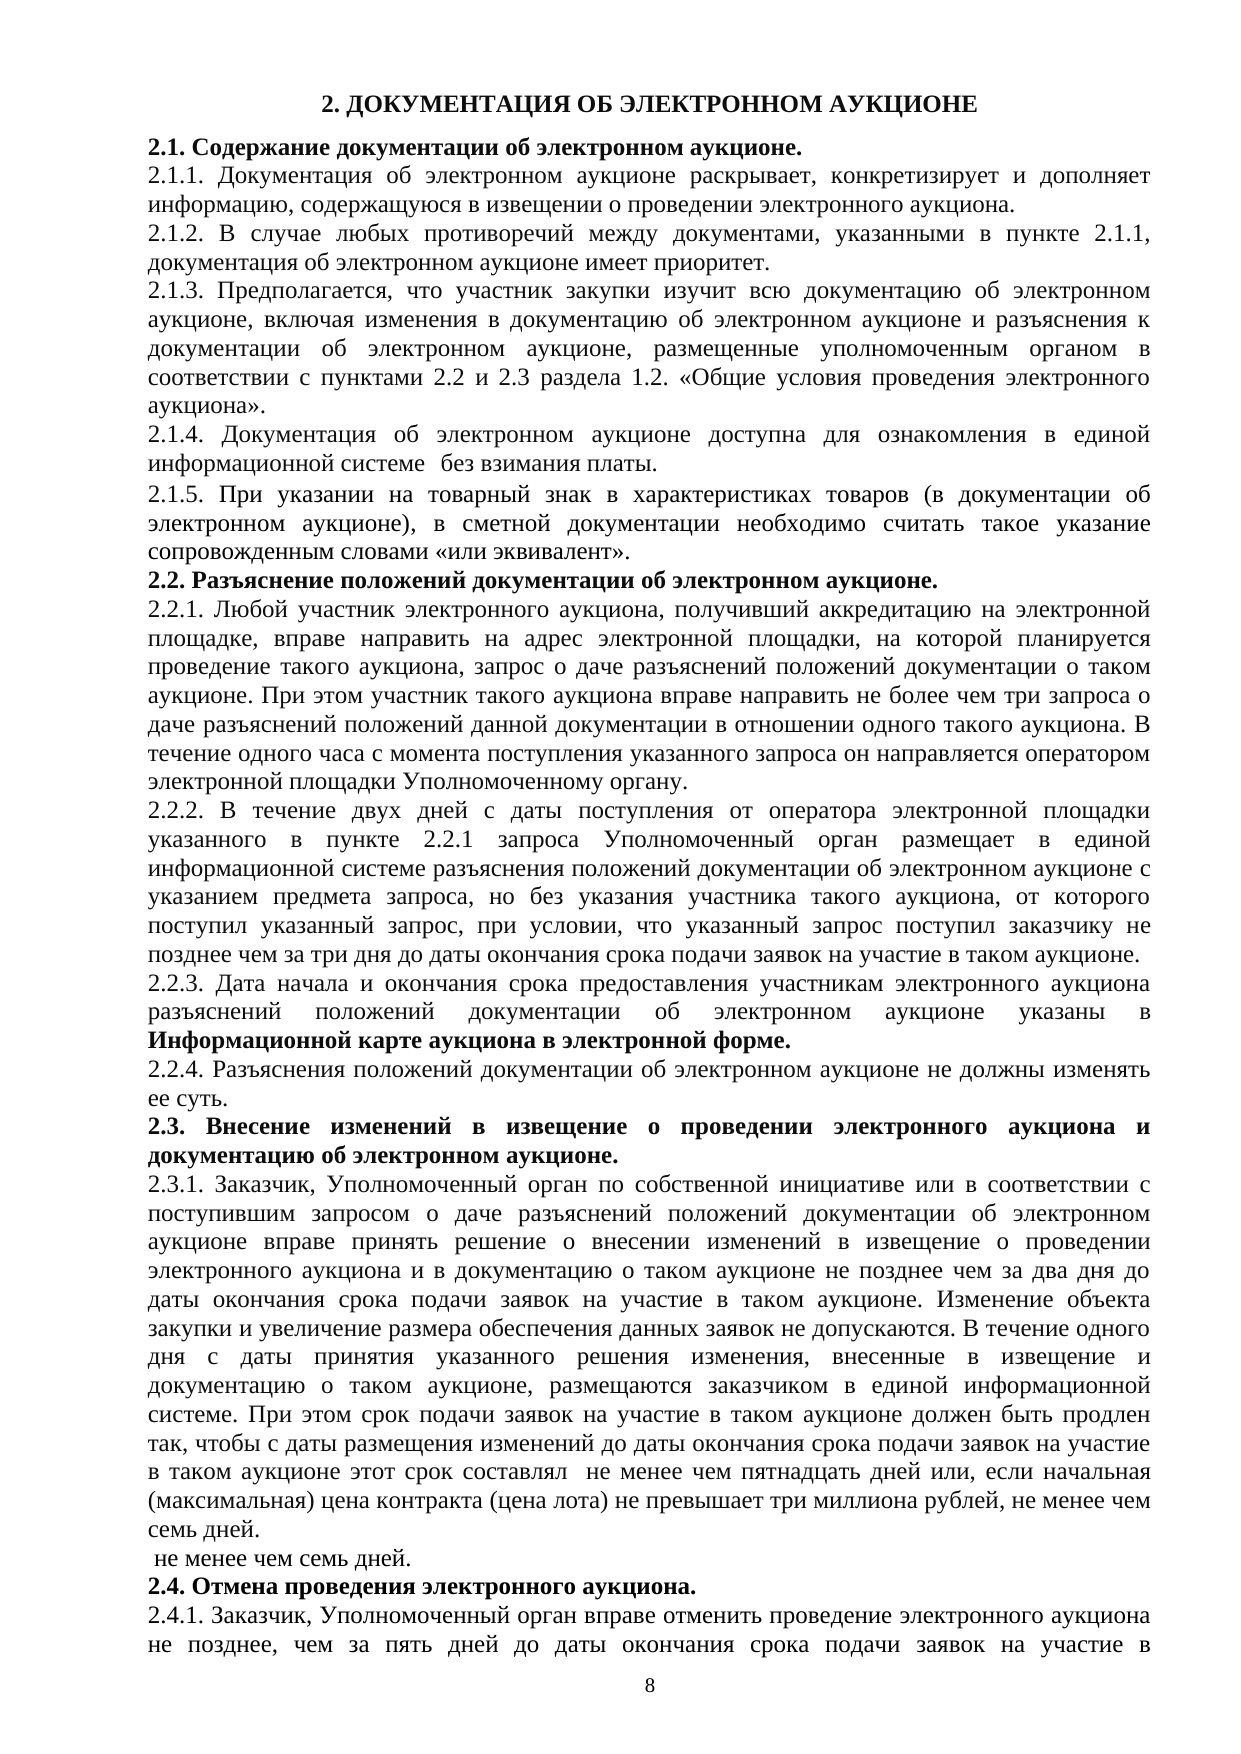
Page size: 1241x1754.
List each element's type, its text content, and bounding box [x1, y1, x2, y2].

text 2.2.4. Разъяснения положений документации об электронном аукционе не должны изменять ее суть. [148, 1054, 1152, 1111]
text 2.1.1. Документация об электронном аукционе раскрывает, конкретизирует и дополняет информацию, содержащуюся в извещении о проведении электронного аукциона. [148, 161, 1152, 218]
text 2.1.2. В случае любых противоречий между документами, указанными в пункте 2.1.1, документация об электронном аукционе имеет приоритет. [148, 218, 1152, 276]
text 2. ДОКУМЕНТАЦИЯ ОБ ЭЛЕКТРОННОМ АУКЦИОНЕ [148, 89, 1152, 117]
text 2.2.3. Дата начала и окончания срока предоставления участникам электронного аукциона разъяснений положений документации об электронном аукционе указаны в Информационной карте аукциона в электронной форме. [148, 968, 1152, 1054]
text 2.1.5. При указании на товарный знак в характеристиках товаров (в документации об электронном аукционе), в сметной документации необходимо считать такое указание сопровожденным словами «или эквивалент». [148, 479, 1152, 565]
text 2.2.2. В течение двух дней с даты поступления от оператора электронной площадки указанного в пункте 2.2.1 запроса Уполномоченный орган размещает в единой информационной системе разъяснения положений документации об электронном аукционе с указанием предмета запроса, но без указания участника такого аукциона, от которого поступил указанный запрос, при условии, что указанный запрос поступил заказчику не позднее чем за три дня до даты окончания срока подачи заявок на участие в таком аукционе. [148, 795, 1152, 968]
text 2.3. Внесение изменений в извещение о проведении электронного аукциона и документацию об электронном аукционе. [148, 1111, 1152, 1169]
text 2.2.1. Любой участник электронного аукциона, получивший аккредитацию на электронной площадке, вправе направить на адрес электронной площадки, на которой планируется проведение такого аукциона, запрос о даче разъяснений положений документации о таком аукционе. При этом участник такого аукциона вправе направить не более чем три запроса о даче разъяснений положений данной документации в отношении одного такого аукциона. В течение одного часа с момента поступления указанного запроса он направляется оператором электронной площадки Уполномоченному органу. [148, 594, 1152, 795]
text 2.3.1. Заказчик, Уполномоченный орган по собственной инициативе или в соответствии с поступившим запросом о даче разъяснений положений документации об электронном аукционе вправе принять решение о внесении изменений в извещение о проведении электронного аукциона и в документацию о таком аукционе не позднее чем за два дня до даты окончания срока подачи заявок на участие в таком аукционе. Изменение объекта закупки и увеличение размера обеспечения данных заявок не допускаются. В течение одного дня с даты принятия указанного решения изменения, внесенные в извещение и документацию о таком аукционе, размещаются заказчиком в единой информационной системе. При этом срок подачи заявок на участие в таком аукционе должен быть продлен так, чтобы с даты размещения изменений до даты окончания срока подачи заявок на участие в таком аукционе этот срок составлял не менее чем пятнадцать дней или, если начальная (максимальная) цена контракта (цена лота) не превышает три миллиона рублей, не менее чем семь дней. [148, 1169, 1152, 1543]
text 2.2. Разъяснение положений документации об электронном аукционе. [148, 565, 1152, 594]
text 2.1. Содержание документации об электронном аукционе. [148, 132, 1152, 161]
text 2.4. Отмена проведения электронного аукциона. [148, 1571, 1152, 1600]
text 2.1.3. Предполагается, что участник закупки изучит всю документацию об электронном аукционе, включая изменения в документацию об электронном аукционе и разъяснения к документации об электронном аукционе, размещенные уполномоченным органом в соответствии с пунктами 2.2 и 2.3 раздела 1.2. «Общие условия проведения электронного аукциона». [148, 276, 1152, 419]
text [148, 1600, 1152, 1658]
text 2.1.4. Документация об электронном аукционе доступна для ознакомления в единой информационной системе без взимания платы. [148, 419, 1152, 479]
text не менее чем семь дней. [148, 1543, 1152, 1571]
